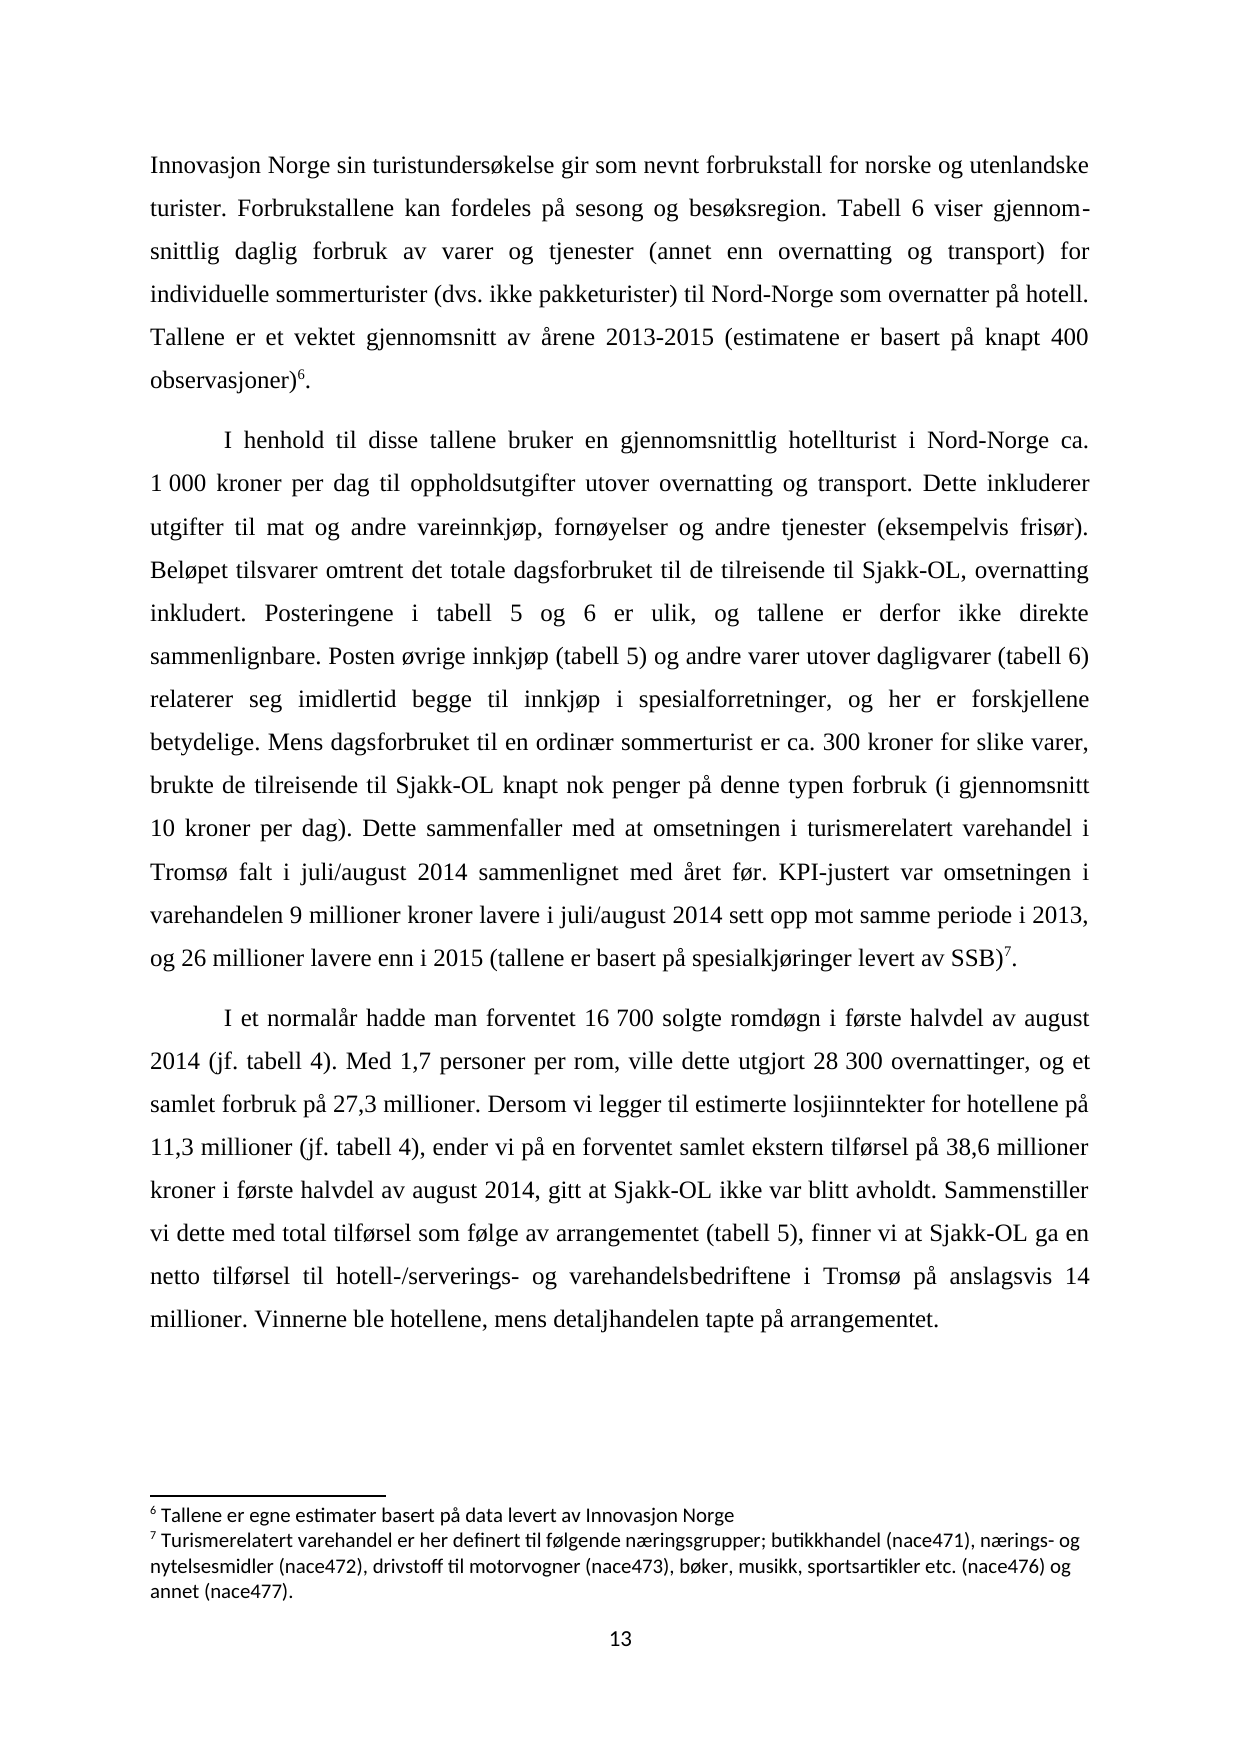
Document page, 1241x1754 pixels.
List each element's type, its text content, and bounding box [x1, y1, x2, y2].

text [150, 150, 1090, 394]
text I henhold til disse tallene bruker en gjennomsnittlig hotellturist i Nord-Norge ca. 1 000 kroner per dag til oppholdsutgifter utover overnatting og transport. Dette inkluderer utgifter til mat og andre vareinnkjøp, fornøyelser og andre tjenester (eksempelvis frisør). Beløpet tilsvarer omtrent det totale dagsforbruket til de tilreisende til Sjakk-OL, overnatting inkludert. Posteringene i tabell 5 og 6 er ulik, og tallene er derfor ikke direkte sammenlignbare. Posten øvrige innkjøp (tabell 5) og andre varer utover dagligvarer (tabell 6) relaterer seg imidlertid begge til innkjøp i spesialforretninger, og her er forskjellene betydelige. Mens dagsforbruket til en ordinær sommerturist er ca. 300 kroner for slike varer, brukte de tilreisende til Sjakk-OL knapt nok penger på denne typen forbruk (i gjennomsnitt 10 kroner per dag). Dette sammenfaller med at omsetningen i turismerelatert varehandel i Tromsø falt i juli/august 2014 sammenlignet med året før. KPI-justert var omsetningen i varehandelen 9 millioner kroner lavere i juli/august 2014 sett opp mot samme periode i 2013, og 26 millioner lavere enn i 2015 (tallene er basert på spesialkjøringer levert av SSB). [150, 425, 1090, 972]
text I et normalår hadde man forventet 16 700 solgte romdøgn i første halvdel av august 2014 (jf. tabell 4). Med 1,7 personer per rom, ville dette utgjort 28 300 overnattinger, og et samlet forbruk på 27,3 millioner. Dersom vi legger til estimerte losjiinntekter for hotellene på 11,3 millioner (jf. tabell 4), ender vi på en forventet samlet ekstern tilførsel på 38,6 millioner kroner i første halvdel av august 2014, gitt at Sjakk-OL ikke var blitt avholdt. Sammenstiller vi dette med total tilførsel som følge av arrangementet (tabell 5), finner vi at Sjakk-OL ga en netto tilførsel til hotell-/serverings- og varehandelsbedriftene i Tromsø på anslagsvis 14 millioner. Vinnerne ble hotellene, mens detaljhandelen tapte på arrangementet. [150, 1003, 1090, 1333]
